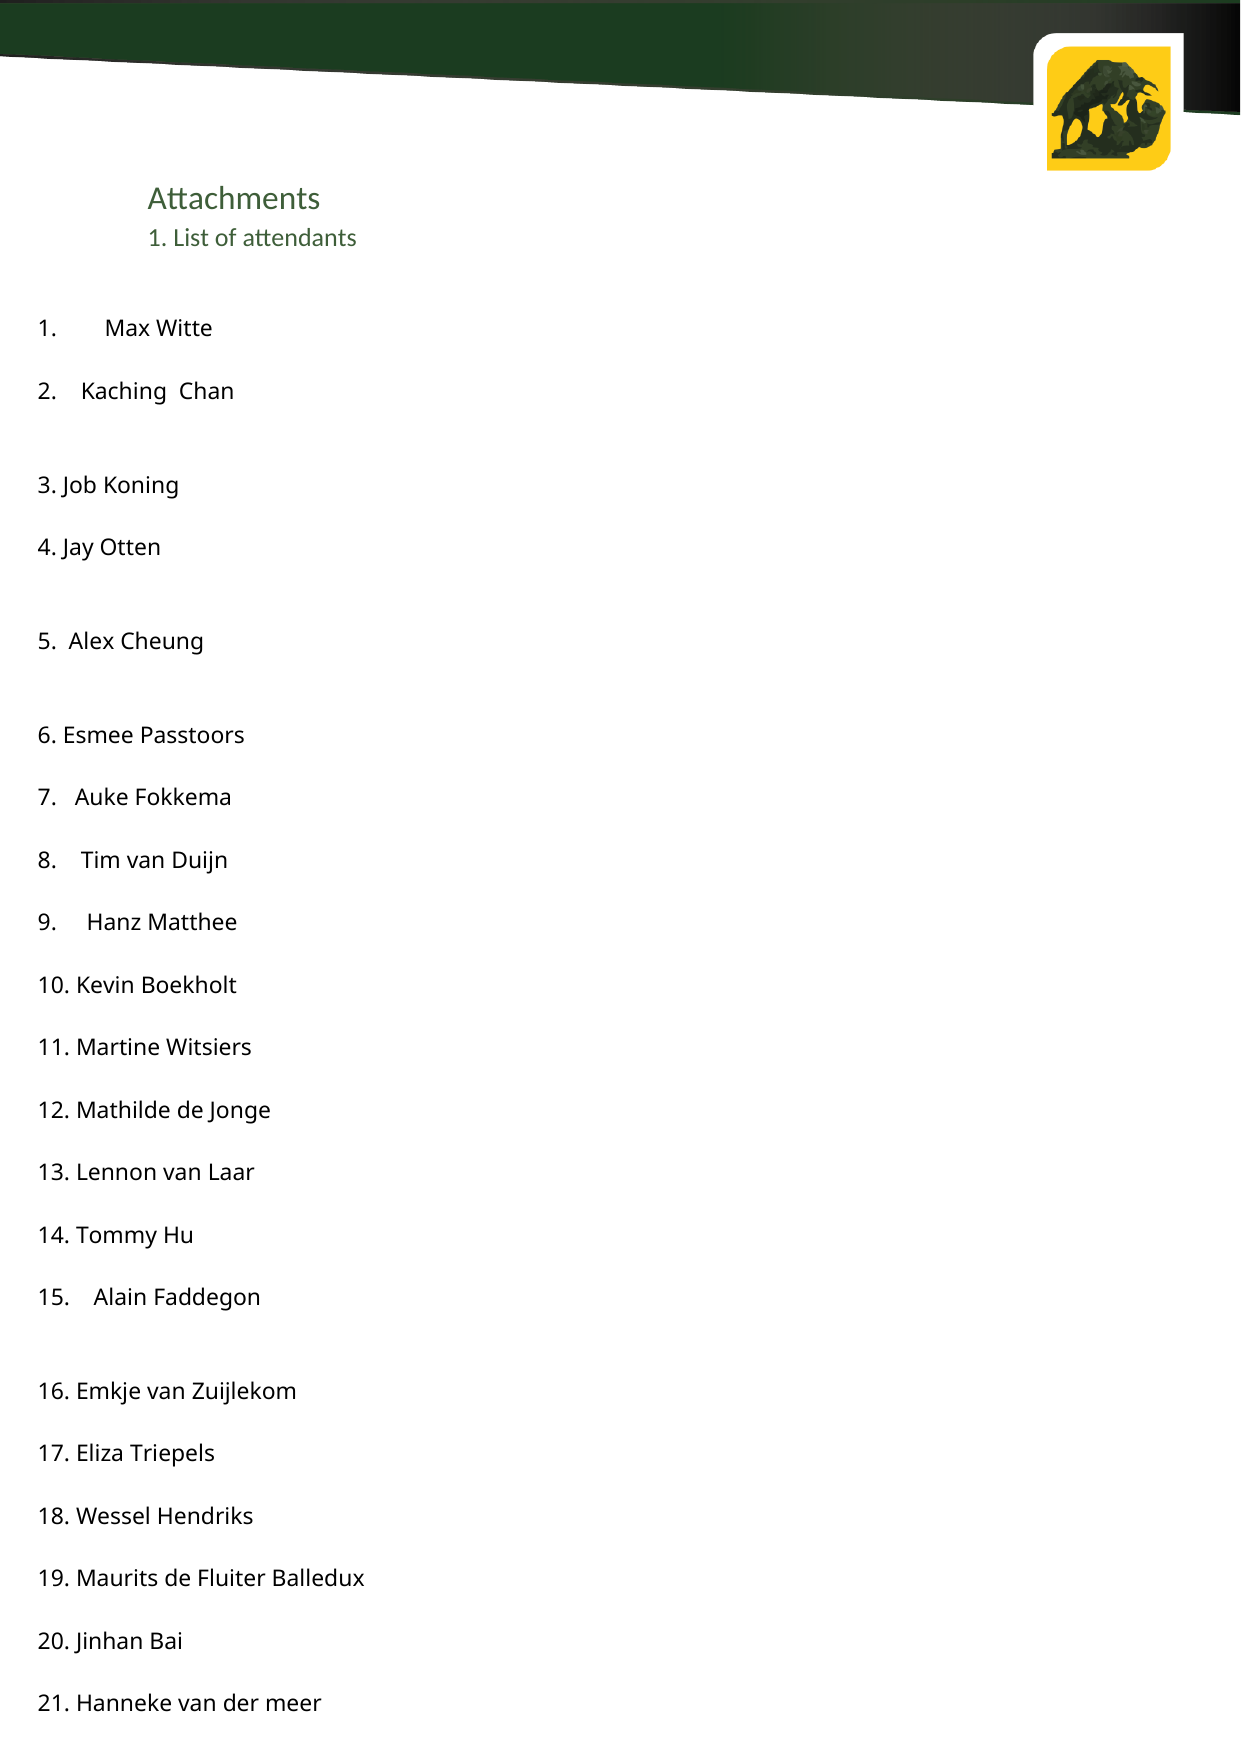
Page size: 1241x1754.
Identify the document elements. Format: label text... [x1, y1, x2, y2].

text 7. Auke Fokkema [37, 781, 1205, 812]
text 9. Hanz Matthee [37, 906, 1205, 937]
text 4. Jay Otten [37, 531, 1205, 562]
text 14. Tommy Hu [37, 1219, 1205, 1250]
text 1. Max Witte [37, 312, 1205, 344]
text 11. Martine Witsiers [37, 1031, 1205, 1062]
text 17. Eliza Triepels [37, 1437, 1205, 1469]
text 5. Alex Cheung [37, 625, 1205, 656]
picture [0, 0, 1241, 171]
subtitle 1. List of attendants [147, 221, 1205, 253]
text 19. Maurits de Fluiter Balledux [37, 1562, 1205, 1594]
text 20. Jinhan Bai [37, 1625, 1205, 1656]
text 21. Hanneke van der meer [37, 1687, 1205, 1719]
subtitle Attachments [147, 177, 1205, 217]
text 18. Wessel Hendriks [37, 1500, 1205, 1531]
text 15. Alain Faddegon [37, 1281, 1205, 1312]
text 13. Lennon van Laar [37, 1156, 1205, 1187]
text 2. Kaching Chan [37, 375, 1205, 406]
text 3. Job Koning [37, 469, 1205, 500]
text 16. Emkje van Zuijlekom [37, 1375, 1205, 1406]
text 8. Tim van Duijn [37, 844, 1205, 875]
text 12. Mathilde de Jonge [37, 1094, 1205, 1125]
text 10. Kevin Boekholt [37, 969, 1205, 1000]
text 6. Esmee Passtoors [37, 719, 1205, 750]
